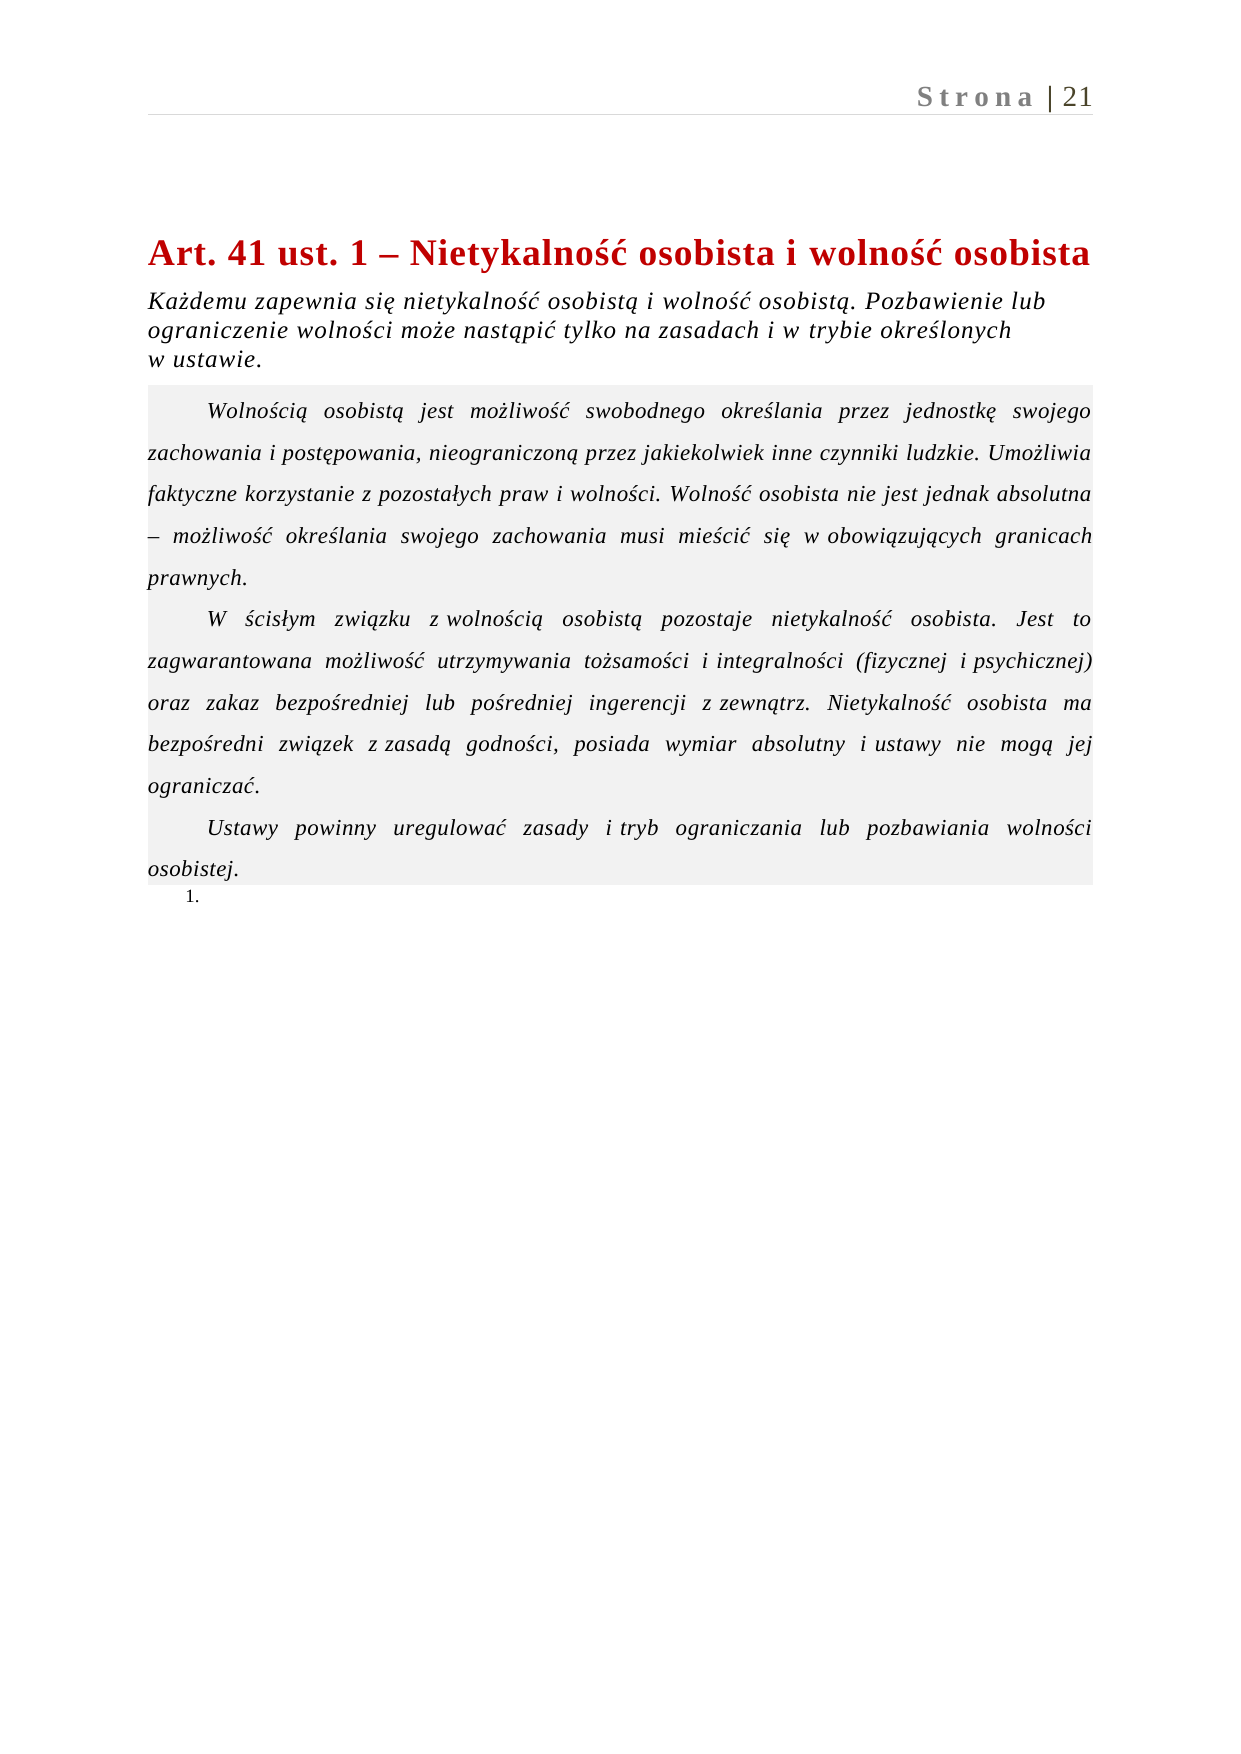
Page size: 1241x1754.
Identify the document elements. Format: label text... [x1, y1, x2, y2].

text W ścisłym związku z wolnością osobistą pozostaje nietykalność osobista. Jest to zagwarantowana możliwość utrzymywania tożsamości i integralności (fizycznej i psychicznej) oraz zakaz bezpośredniej lub pośredniej ingerencji z zewnątrz. Nietykalność osobista ma bezpośredni związek z zasadą godności, posiada wymiar absolutny i ustawy nie mogą jej ograniczać. [148, 593, 1093, 802]
text Każdemu zapewnia się nietykalność osobistą i wolność osobistą. Pozbawienie lub ograniczenie wolności może nastąpić tylko na zasadach i w trybie określonych w ustawie. [148, 286, 1093, 372]
text Ustawy powinny uregulować zasady i tryb ograniczania lub pozbawiania wolności osobistej. [148, 802, 1093, 885]
text Wolnością osobistą jest możliwość swobodnego określania przez jednostkę swojego zachowania i postępowania, nieograniczoną przez jakiekolwiek inne czynniki ludzkie. Umożliwia faktyczne korzystanie z pozostałych praw i wolności. Wolność osobista nie jest jednak absolutna – możliwość określania swojego zachowania musi mieścić się w obowiązujących granicach prawnych. [148, 385, 1093, 593]
subtitle Art. 41 ust. 1 – Nietykalność osobista i wolność osobista [148, 231, 1093, 274]
